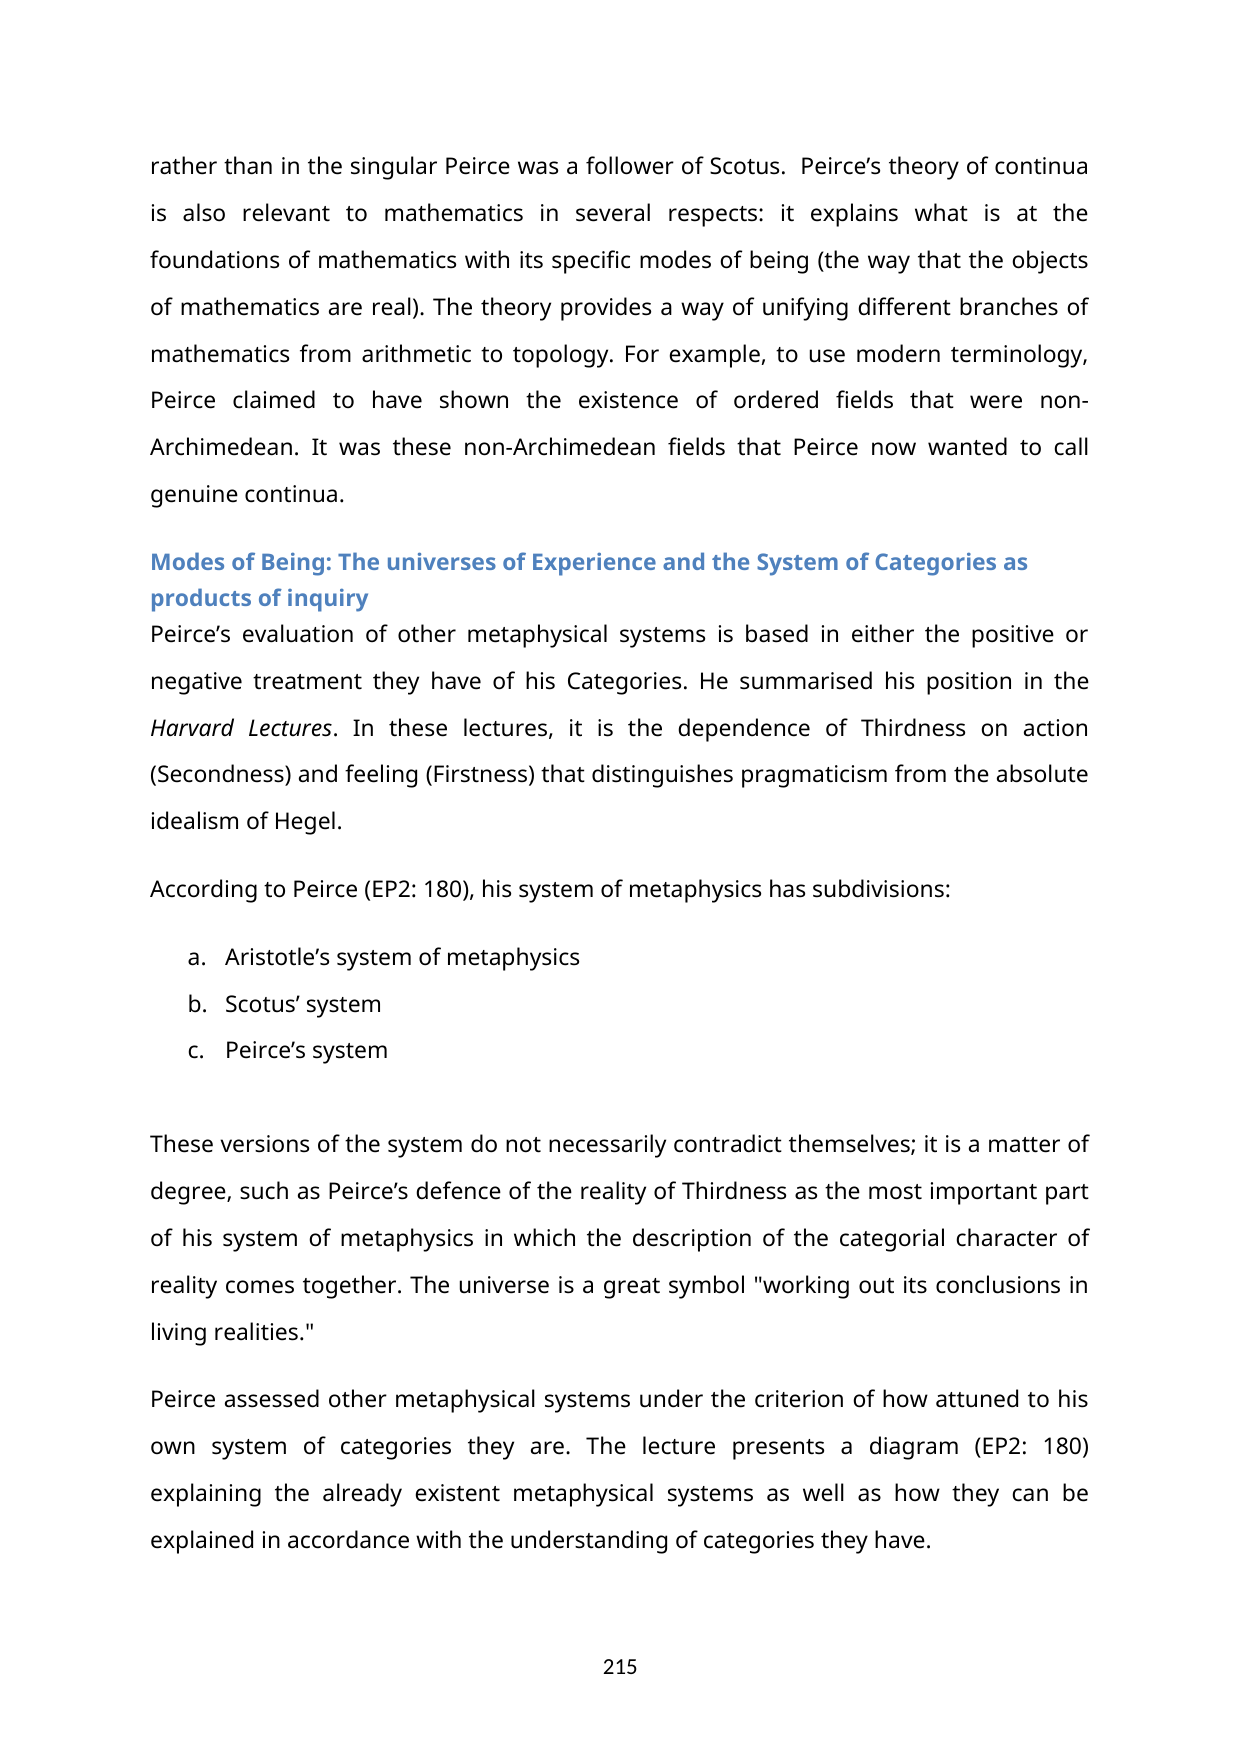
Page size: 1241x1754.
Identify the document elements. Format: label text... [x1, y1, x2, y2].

list Peirce’s system [187, 1034, 1090, 1066]
text These versions of the system do not necessarily contradict themselves; it is a matter of degree, such as Peirce’s defence of the reality of Thirdness as the most important part of his system of metaphysics in which the description of the categorial character of reality comes together. The universe is a great symbol "working out its conclusions in living realities." [150, 1128, 1090, 1347]
list Scotus’ system [187, 987, 1090, 1019]
text Peirce’s evaluation of other metaphysical systems is based in either the positive or negative treatment they have of his Categories. He summarised his position in the Harvard Lectures. In these lectures, it is the dependence of Thirdness on action (Secondness) and feeling (Firstness) that distinguishes pragmaticism from the absolute idealism of Hegel. [150, 618, 1090, 836]
list Aristotle’s system of metaphysics [187, 941, 1090, 972]
text According to Peirce (EP2: 180), his system of metaphysics has subdivisions: [150, 873, 1090, 904]
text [150, 150, 1090, 509]
text Peirce assessed other metaphysical systems under the criterion of how attuned to his own system of categories they are. The lecture presents a diagram (EP2: 180) explaining the already existent metaphysical systems as well as how they can be explained in accordance with the understanding of categories they have. [150, 1383, 1090, 1555]
subtitle Modes of Being: The universes of Experience and the System of Categories as products of inquiry [150, 546, 1090, 613]
